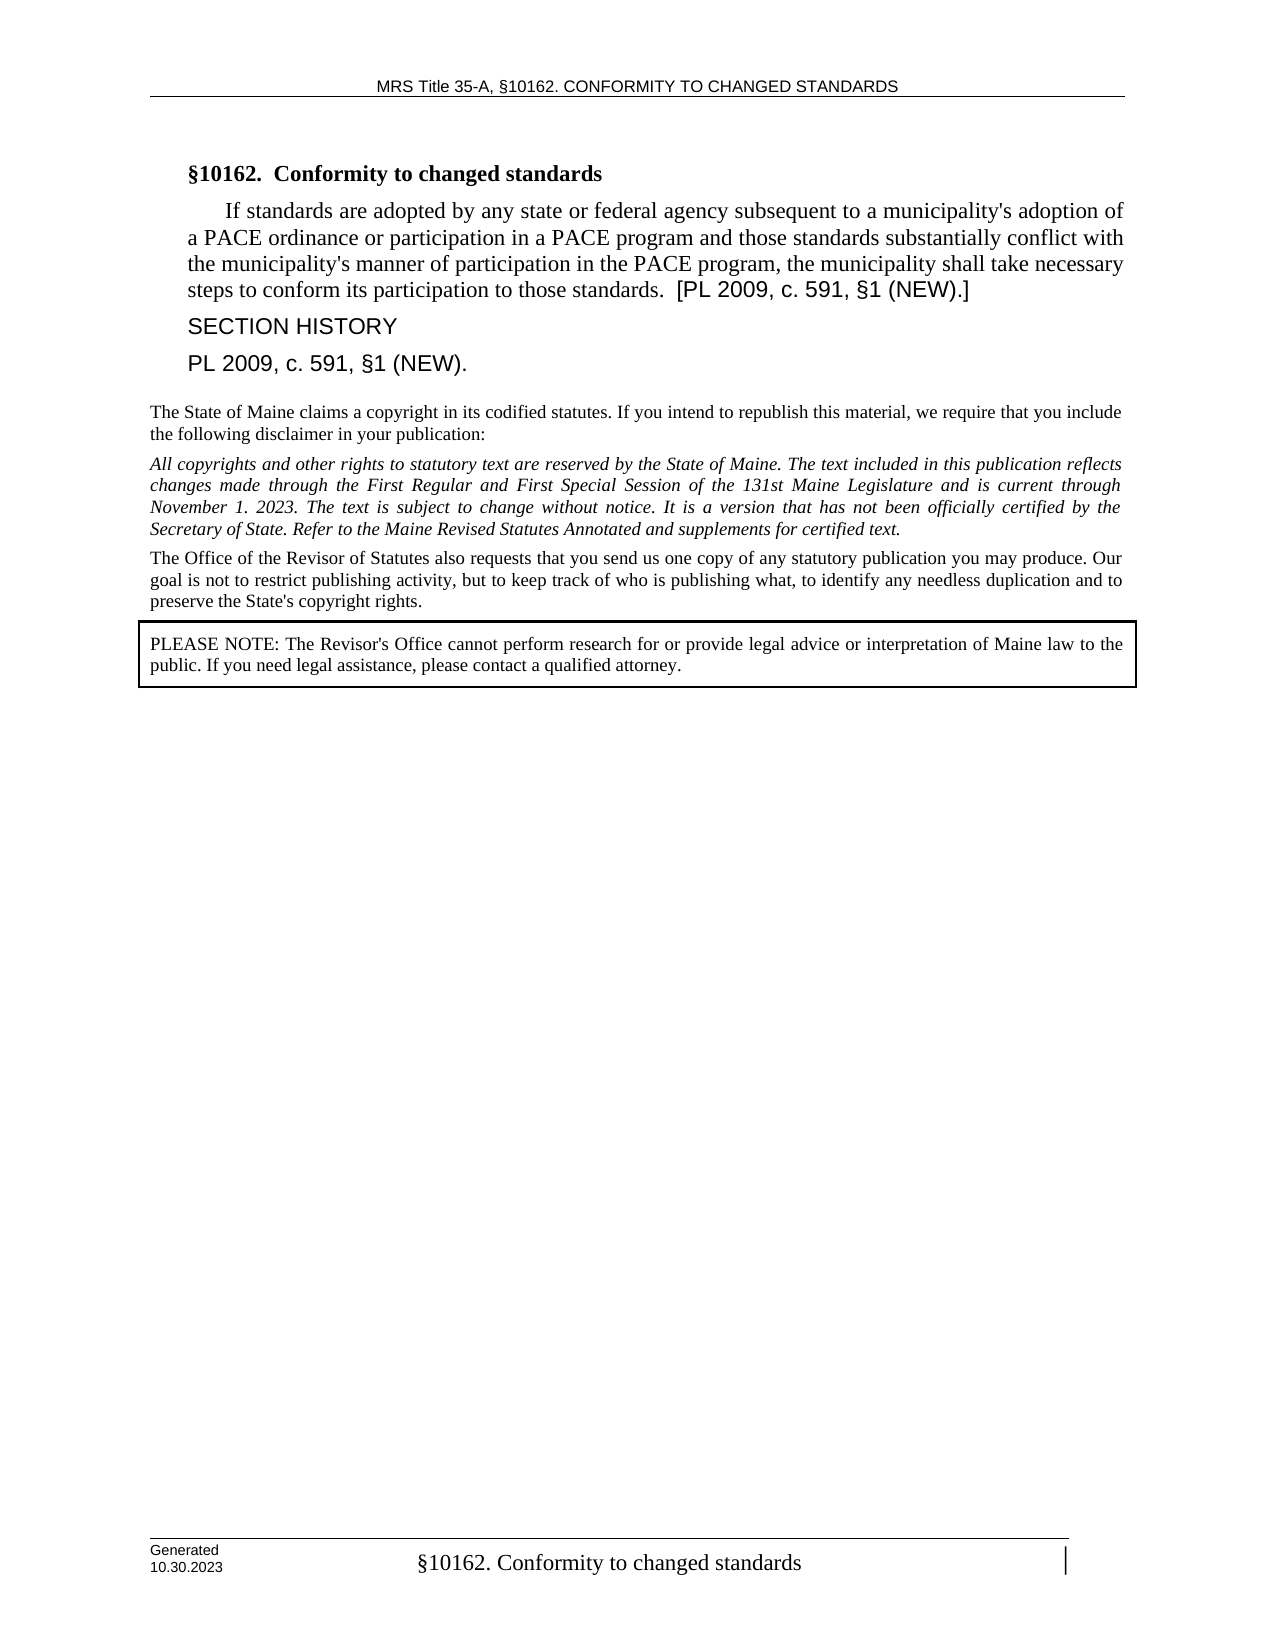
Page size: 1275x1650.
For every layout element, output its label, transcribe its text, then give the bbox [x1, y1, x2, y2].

text SECTION HISTORY [187, 313, 1125, 339]
text PL 2009, c. 591, §1 (NEW). [187, 350, 1125, 376]
text All copyrights and other rights to statutory text are reserved by the State of Maine. The text included in this publication reflects changes made through the First Regular and First Special Session of the 131st Maine Legislature and is current through November 1. 2023 . The text is subject to change without notice. It is a version that has not been officially certified by the Secretary of State. Refer to the Maine Revised Statutes Annotated and supplements for certified text. [150, 453, 1125, 539]
text PLEASE NOTE: The Revisor's Office cannot perform research for or provide legal advice or interpretation of Maine law to the public. If you need legal assistance, please contact a qualified attorney. [140, 623, 1135, 686]
text §10162. Conformity to changed standards [187, 160, 1125, 187]
text If standards are adopted by any state or federal agency subsequent to a municipality's adoption of a PACE ordinance or participation in a PACE program and those standards substantially conflict with the municipality's manner of participation in the PACE program, the municipality shall take necessary steps to conform its participation to those standards. [PL 2009, c. 591, §1 (NEW).] [187, 197, 1125, 303]
text The State of Maine claims a copyright in its codified statutes. If you intend to republish this material, we require that you include the following disclaimer in your publication: [150, 401, 1125, 444]
text The Office of the Revisor of Statutes also requests that you send us one copy of any statutory publication you may produce. Our goal is not to restrict publishing activity, but to keep track of who is publishing what, to identify any needless duplication and to preserve the State's copyright rights. [150, 547, 1125, 612]
